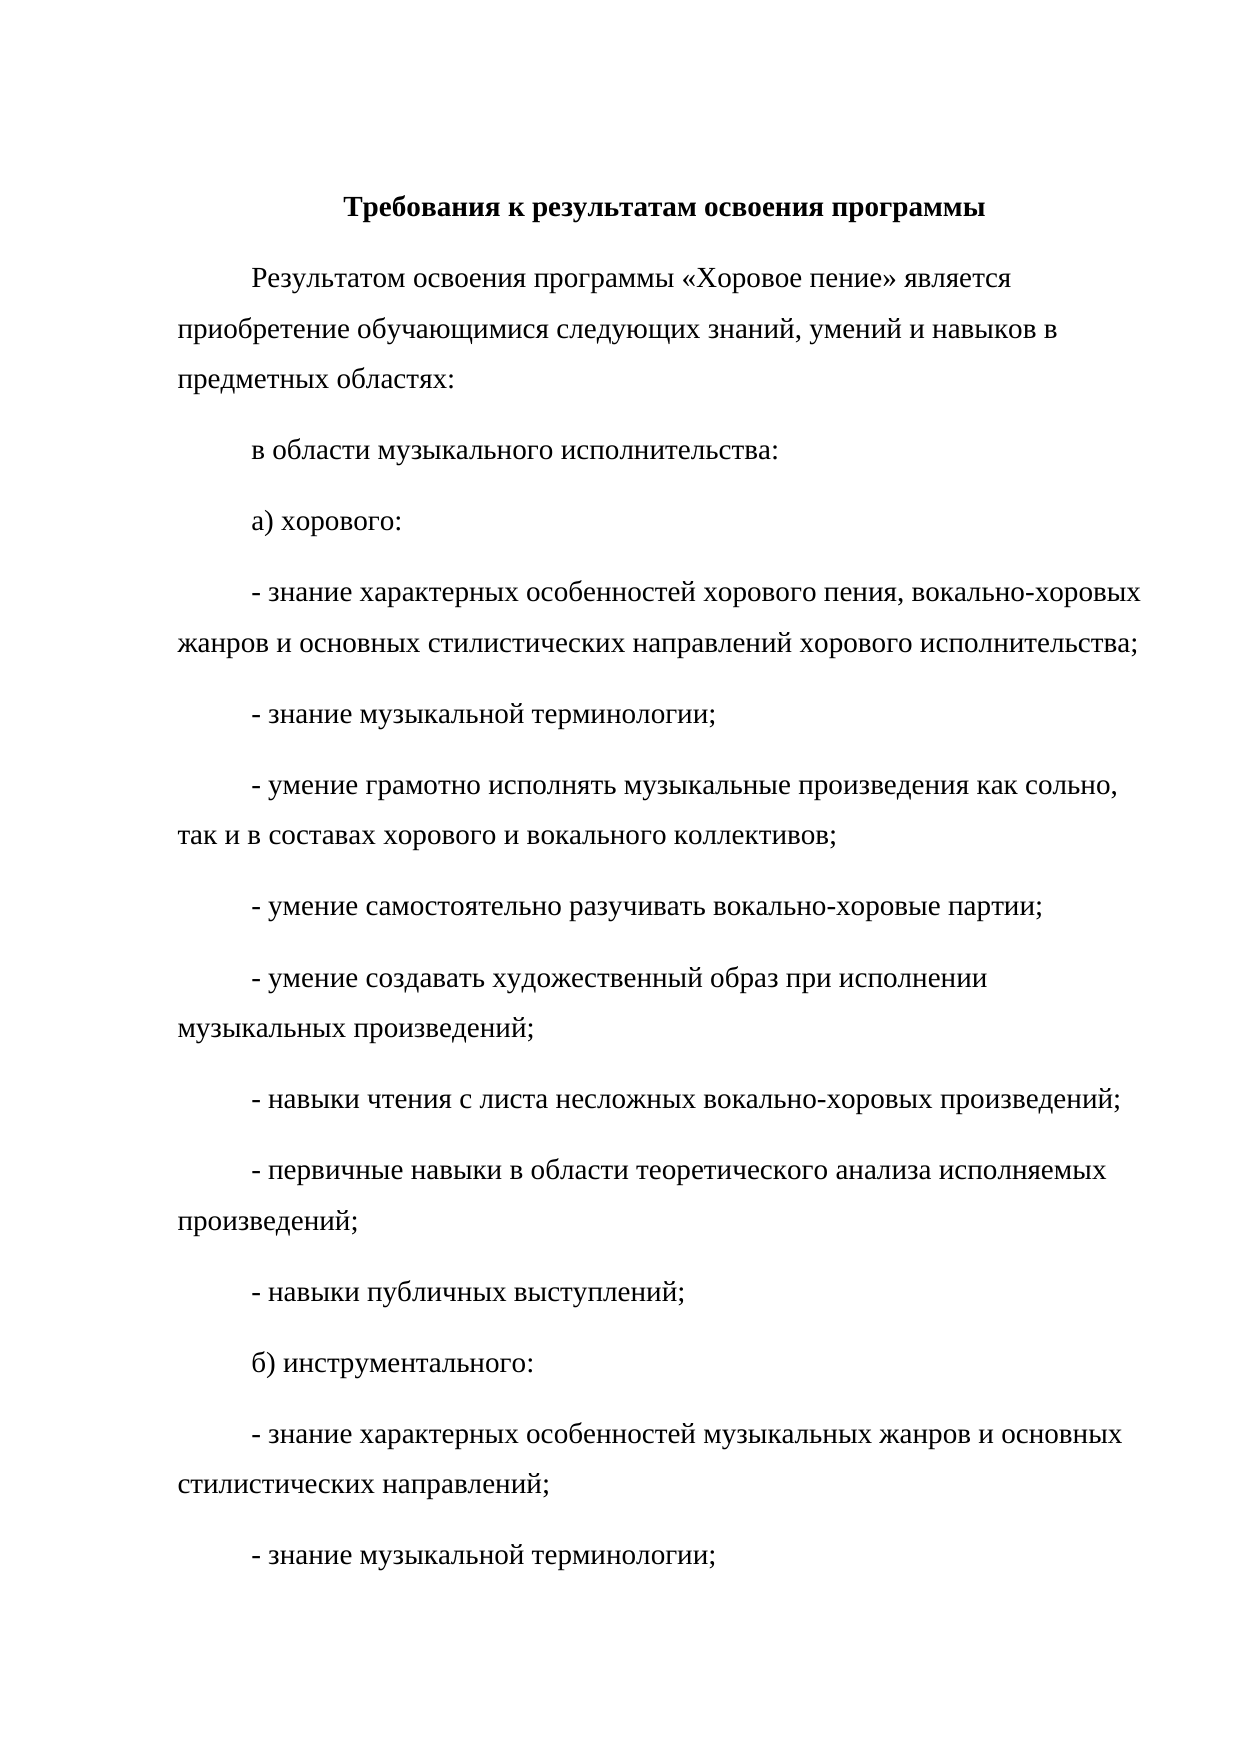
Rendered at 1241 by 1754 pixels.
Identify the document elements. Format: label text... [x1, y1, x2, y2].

text - умение самостоятельно разучивать вокально-хоровые партии; [177, 888, 1152, 922]
text - умение создавать художественный образ при исполнении музыкальных произведений; [177, 960, 1152, 1043]
text - знание характерных особенностей музыкальных жанров и основных стилистических направлений; [177, 1416, 1152, 1500]
text - знание музыкальной терминологии; [177, 1537, 1152, 1571]
text - знание музыкальной терминологии; [177, 696, 1152, 729]
text Требования к результатам освоения программы [177, 189, 1152, 223]
text Результатом освоения программы «Хоровое пение» является приобретение обучающимися следующих знаний, умений и навыков в предметных областях: [177, 260, 1152, 394]
text а) хорового: [177, 503, 1152, 537]
text - знание характерных особенностей хорового пения, вокально-хоровых жанров и основных стилистических направлений хорового исполнительства; [177, 574, 1152, 658]
text - умение грамотно исполнять музыкальные произведения как сольно, так и в составах хорового и вокального коллективов; [177, 767, 1152, 851]
text - первичные навыки в области теоретического анализа исполняемых произведений; [177, 1152, 1152, 1236]
text б) инструментального: [177, 1345, 1152, 1378]
text - навыки чтения с листа несложных вокально-хоровых произведений; [177, 1081, 1152, 1115]
text - навыки публичных выступлений; [177, 1274, 1152, 1307]
text в области музыкального исполнительства: [177, 432, 1152, 466]
